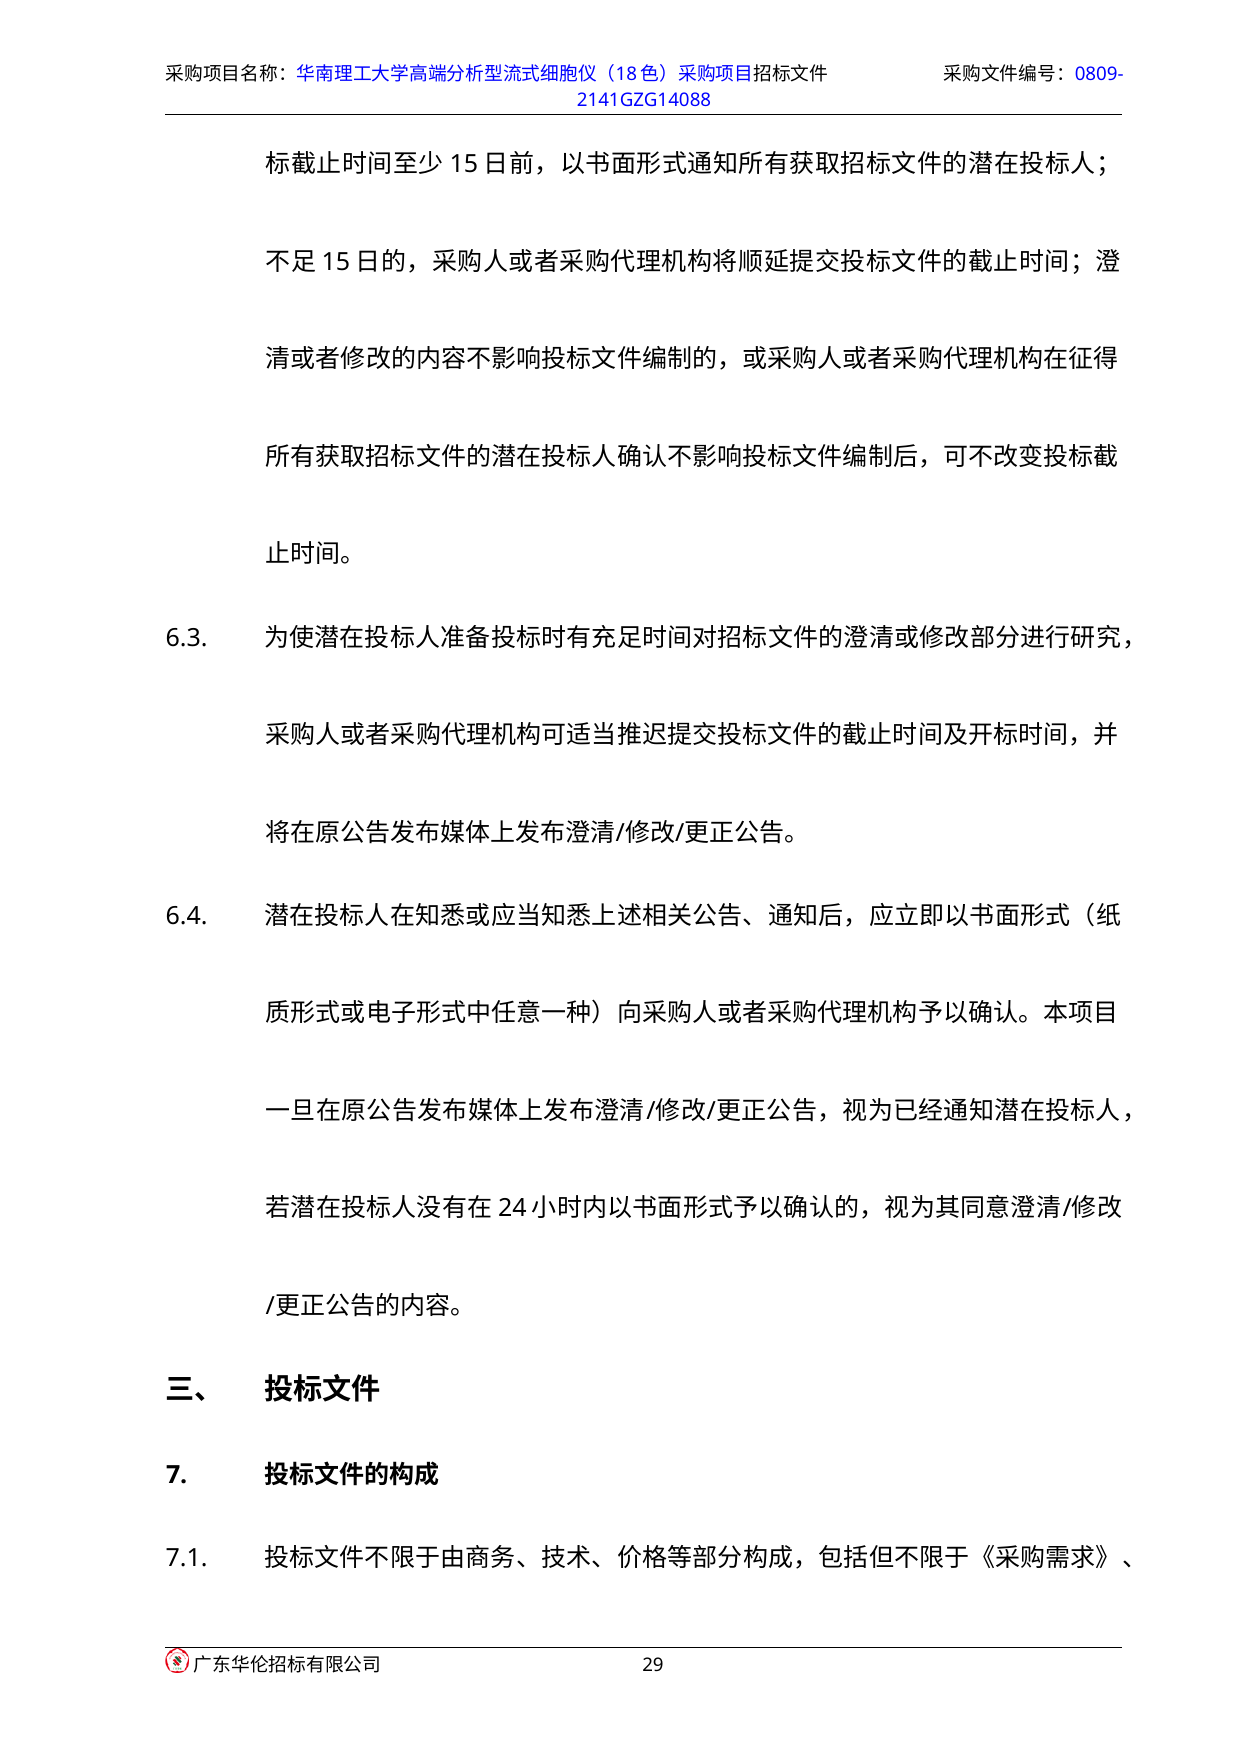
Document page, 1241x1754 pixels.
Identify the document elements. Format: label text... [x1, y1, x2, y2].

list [165, 1523, 1122, 1588]
list 潜在投标人在知悉或应当知悉上述相关公告、通知后，应立即以书面形式（纸质形式或电子形式中任意一种）向采购人或者采购代理机构予以确认。本项目一旦在原公告发布媒体上发布澄清/修改/更正公告，视为已经通知潜在投标人，若潜在投标人没有在24小时内以书面形式予以确认的，视为其同意澄清/修改/更正公告的内容。 [165, 881, 1122, 1336]
subtitle 投标文件 [165, 1354, 1122, 1419]
subtitle 投标文件的构成 [166, 1440, 1122, 1505]
picture [165, 1648, 189, 1673]
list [165, 129, 1122, 584]
list 为使潜在投标人准备投标时有充足时间对招标文件的澄清或修改部分进行研究，采购人或者采购代理机构可适当推迟提交投标文件的截止时间及开标时间，并将在原公告发布媒体上发布澄清/修改/更正公告。 [165, 603, 1122, 863]
